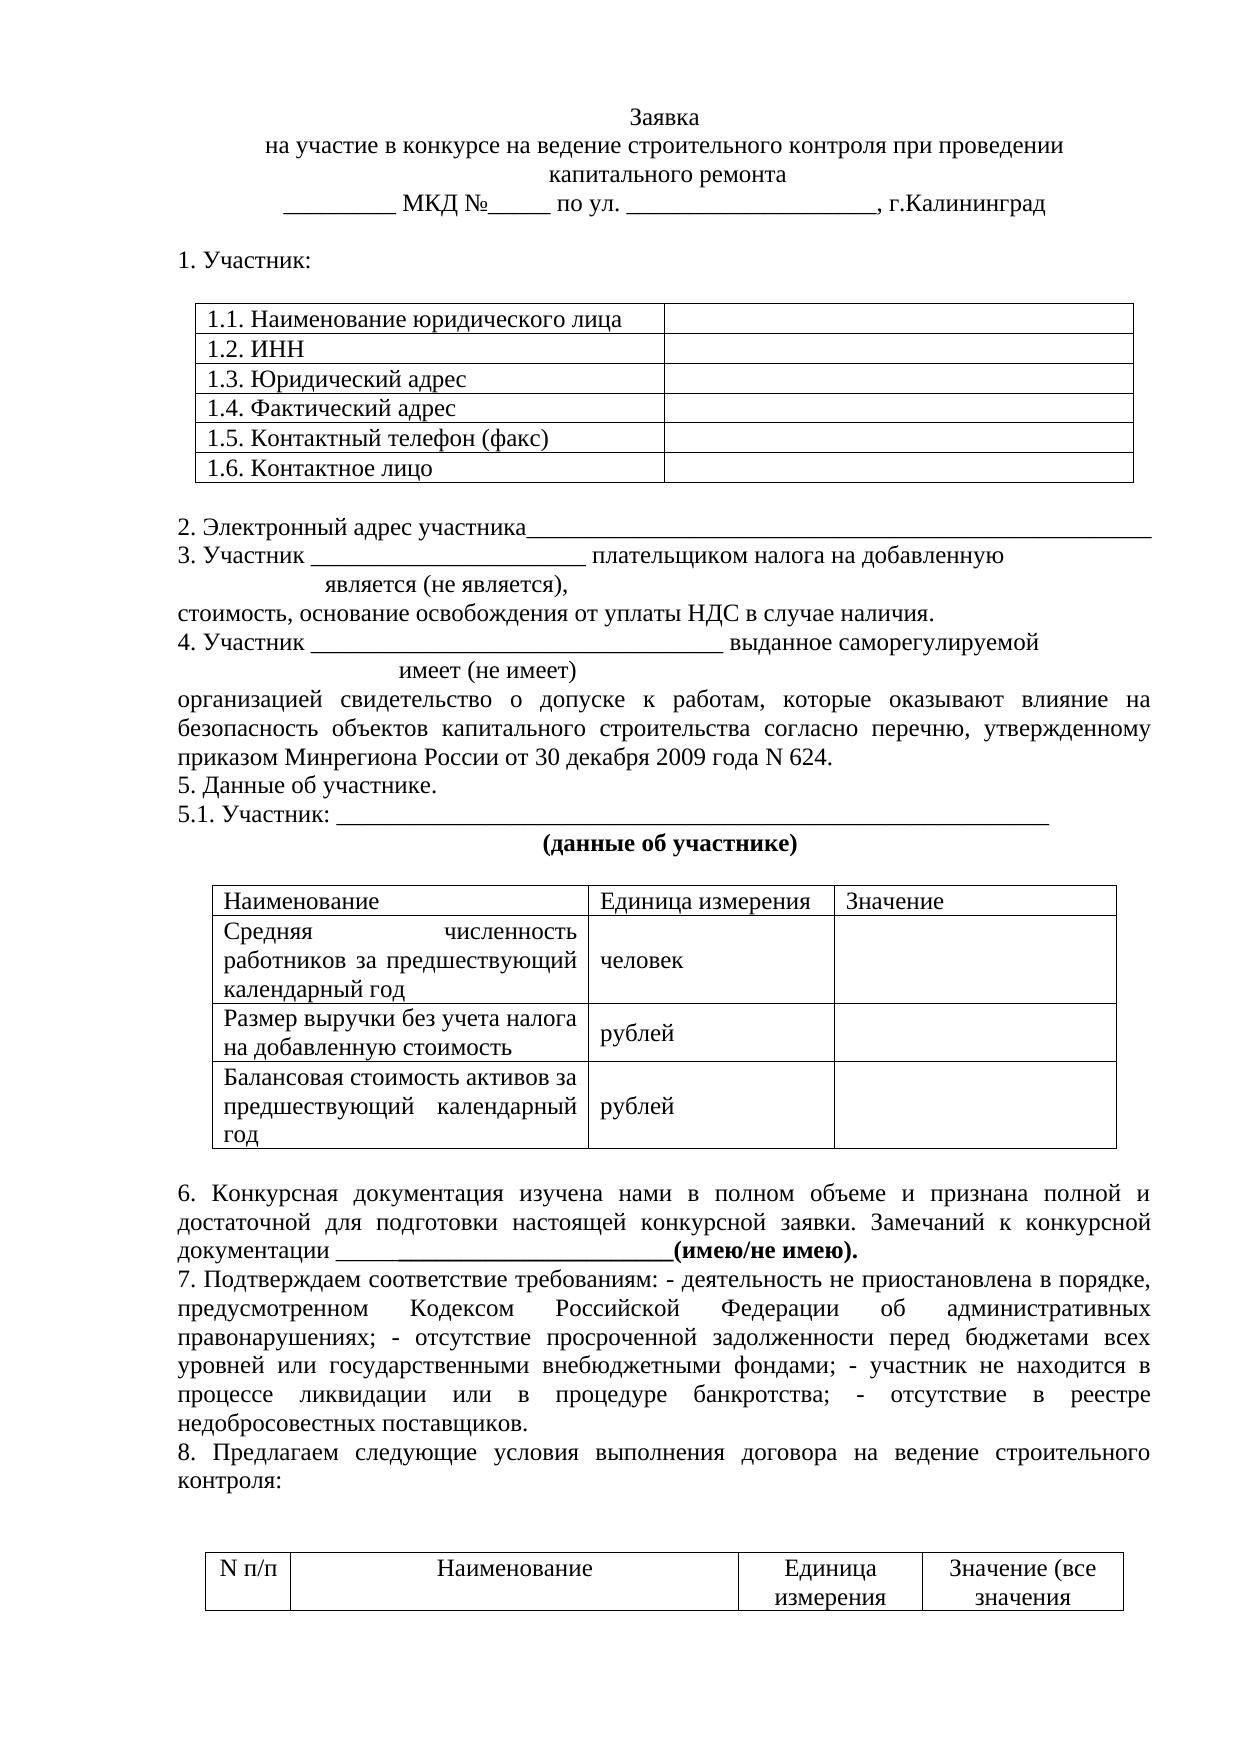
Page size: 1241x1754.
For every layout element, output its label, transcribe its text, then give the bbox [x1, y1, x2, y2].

table_header Наименование [213, 886, 588, 915]
text на участие в конкурсе на ведение строительного контроля при проведении [177, 131, 1152, 159]
table_cell рублей [589, 1004, 834, 1061]
table_cell Средняя численность работников за предшествующий календарный год [213, 916, 588, 1002]
table_cell 1.6. Контактное лицо [196, 453, 664, 482]
text _________ МКД №_____ по ул. ____________________, г.Калининград [177, 188, 1152, 217]
table_cell 1.4. Фактический адрес [196, 394, 664, 422]
table_cell 1.5. Контактный телефон (факс) [196, 423, 664, 452]
table_header Единица измерения [739, 1553, 922, 1610]
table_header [923, 1553, 1123, 1610]
table_cell [835, 1062, 1116, 1148]
text организацией свидетельство о допуске к работам, которые оказывают влияние на безопасность объектов капитального строительства согласно перечню, утвержденному приказом Минрегиона России от 30 декабря 2009 года N 624. [177, 684, 1152, 770]
text является (не является), [251, 569, 1152, 598]
text 5.1. Участник: _________________________________________________________ [177, 799, 1152, 828]
text 8. Предлагаем следующие условия выполнения договора на ведение строительного контроля: [177, 1437, 1152, 1494]
text Заявка [177, 102, 1152, 131]
text 2. Электронный адрес участника__________________________________________________ [177, 512, 1152, 540]
table_cell 1.2. ИНН [196, 334, 664, 363]
table_header Наименование [291, 1553, 738, 1610]
table_cell [835, 916, 1116, 1002]
table_cell рублей [589, 1062, 834, 1148]
table_header 1.1. Наименование юридического лица [196, 304, 664, 333]
table_cell [665, 453, 1133, 482]
text стоимость, основание освобождения от уплаты НДС в случае наличия. [177, 598, 1152, 627]
table_header Значение [835, 886, 1116, 915]
table_header Единица измерения [589, 886, 834, 915]
text (данные об участнике) [325, 828, 1152, 857]
text 1. Участник: [177, 246, 1152, 274]
text 5. Данные об участнике. [177, 770, 1152, 799]
table_cell [665, 334, 1133, 363]
table_cell [665, 394, 1133, 422]
text имеет (не имеет) [325, 655, 1152, 684]
table_cell [665, 364, 1133, 392]
text 3. Участник ______________________ плательщиком налога на добавленную [177, 540, 1152, 569]
table_header [665, 304, 1133, 333]
table_cell человек [589, 916, 834, 1002]
table_cell Балансовая стоимость активов за предшествующий календарный год [213, 1062, 588, 1148]
table_cell 1.3. Юридический адрес [196, 364, 664, 392]
table_cell Размер выручки без учета налога на добавленную стоимость [213, 1004, 588, 1061]
text 4. Участник _________________________________ выданное саморегулируемой [177, 627, 1152, 655]
table_cell [665, 423, 1133, 452]
table_header N п/п [206, 1553, 290, 1610]
text 6. Конкурсная документация изучена нами в полном объеме и признана полной и достаточной для подготовки настоящей конкурсной заявки. Замечаний к конкурсной документации ___________________________(имею/не имею). [177, 1178, 1152, 1264]
table_cell [835, 1004, 1116, 1061]
text 7. Подтверждаем соответствие требованиям: - деятельность не приостановлена в порядке, предусмотренном Кодексом Российской Федерации об административных правонарушениях; - отсутствие просроченной задолженности перед бюджетами всех уровней или государственными внебюджетными фондами; - участник не находится в процессе ликвидации или в процедуре банкротства; - отсутствие в реестре недобросовестных поставщиков. [177, 1264, 1152, 1437]
text капитального ремонта [177, 159, 1152, 188]
